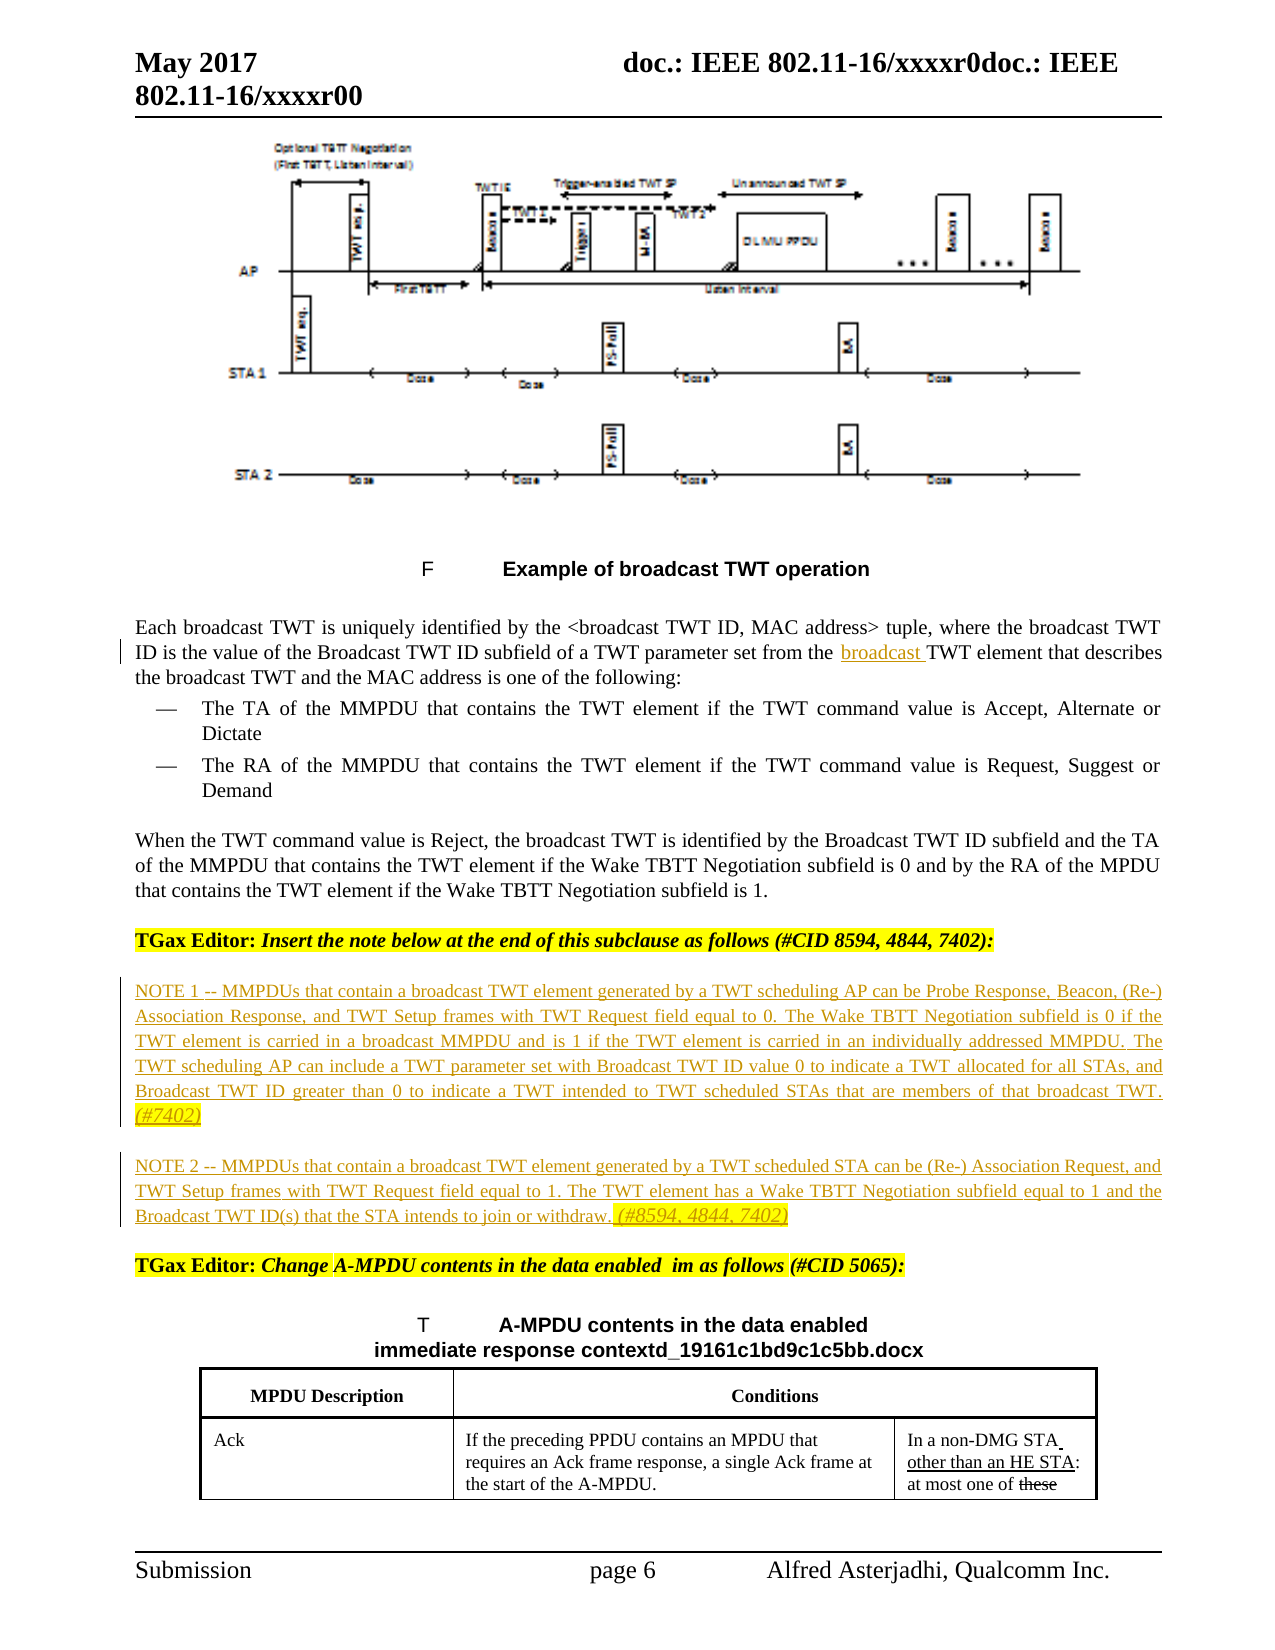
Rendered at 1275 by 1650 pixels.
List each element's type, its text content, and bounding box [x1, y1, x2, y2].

list The TA of the MMPDU that contains the TWT element if the TWT command value is Accept, Alternate or Dictate [156, 695, 1162, 745]
text TGax Editor: Change Table 9-425 (A-MPDU contents in the data enabled immediate response context) as follows (#CID 5065): [135, 1252, 1162, 1277]
list The RA of the MMPDU that contains the TWT element if the TWT command value is Request, Suggest or Demand [156, 752, 1162, 802]
table_cell Conditions [454, 1370, 1095, 1416]
text TGax Editor: Insert the note below at the end of this subclause as follows (#CID 8594, 4844, 7402): [135, 927, 1162, 952]
table_header [199, 118, 1099, 518]
table_cell MPDU Description [202, 1370, 453, 1416]
table_cell If the preceding PPDU contains an MPDU that requires an Ack frame response, a single Ack frame at the start of the A-MPDU. [454, 1419, 894, 1499]
table_header A-MPDU contents in the data enabled immediate response context [201, 1302, 1097, 1367]
table_cell Ack [202, 1419, 453, 1499]
table_cell Example of broadcast TWT operation [199, 518, 1099, 589]
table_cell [895, 1419, 1095, 1499]
text Each broadcast TWT is uniquely identified by the <broadcast TWT ID, MAC address> tuple, where the broadcast TWT ID is the value of the Broadcast TWT ID subfield of a TWT parameter set from the TWT element that describes the broadcast TWT and the MAC address is one of the following: [135, 614, 1162, 689]
text When the TWT command value is Reject, the broadcast TWT is identified by the Broadcast TWT ID subfield and the TA of the MMPDU that contains the TWT element if the Wake TBTT Negotiation subfield is 0 and by the RA of the MPDU that contains the TWT element if the Wake TBTT Negotiation subfield is 1. [135, 827, 1162, 902]
